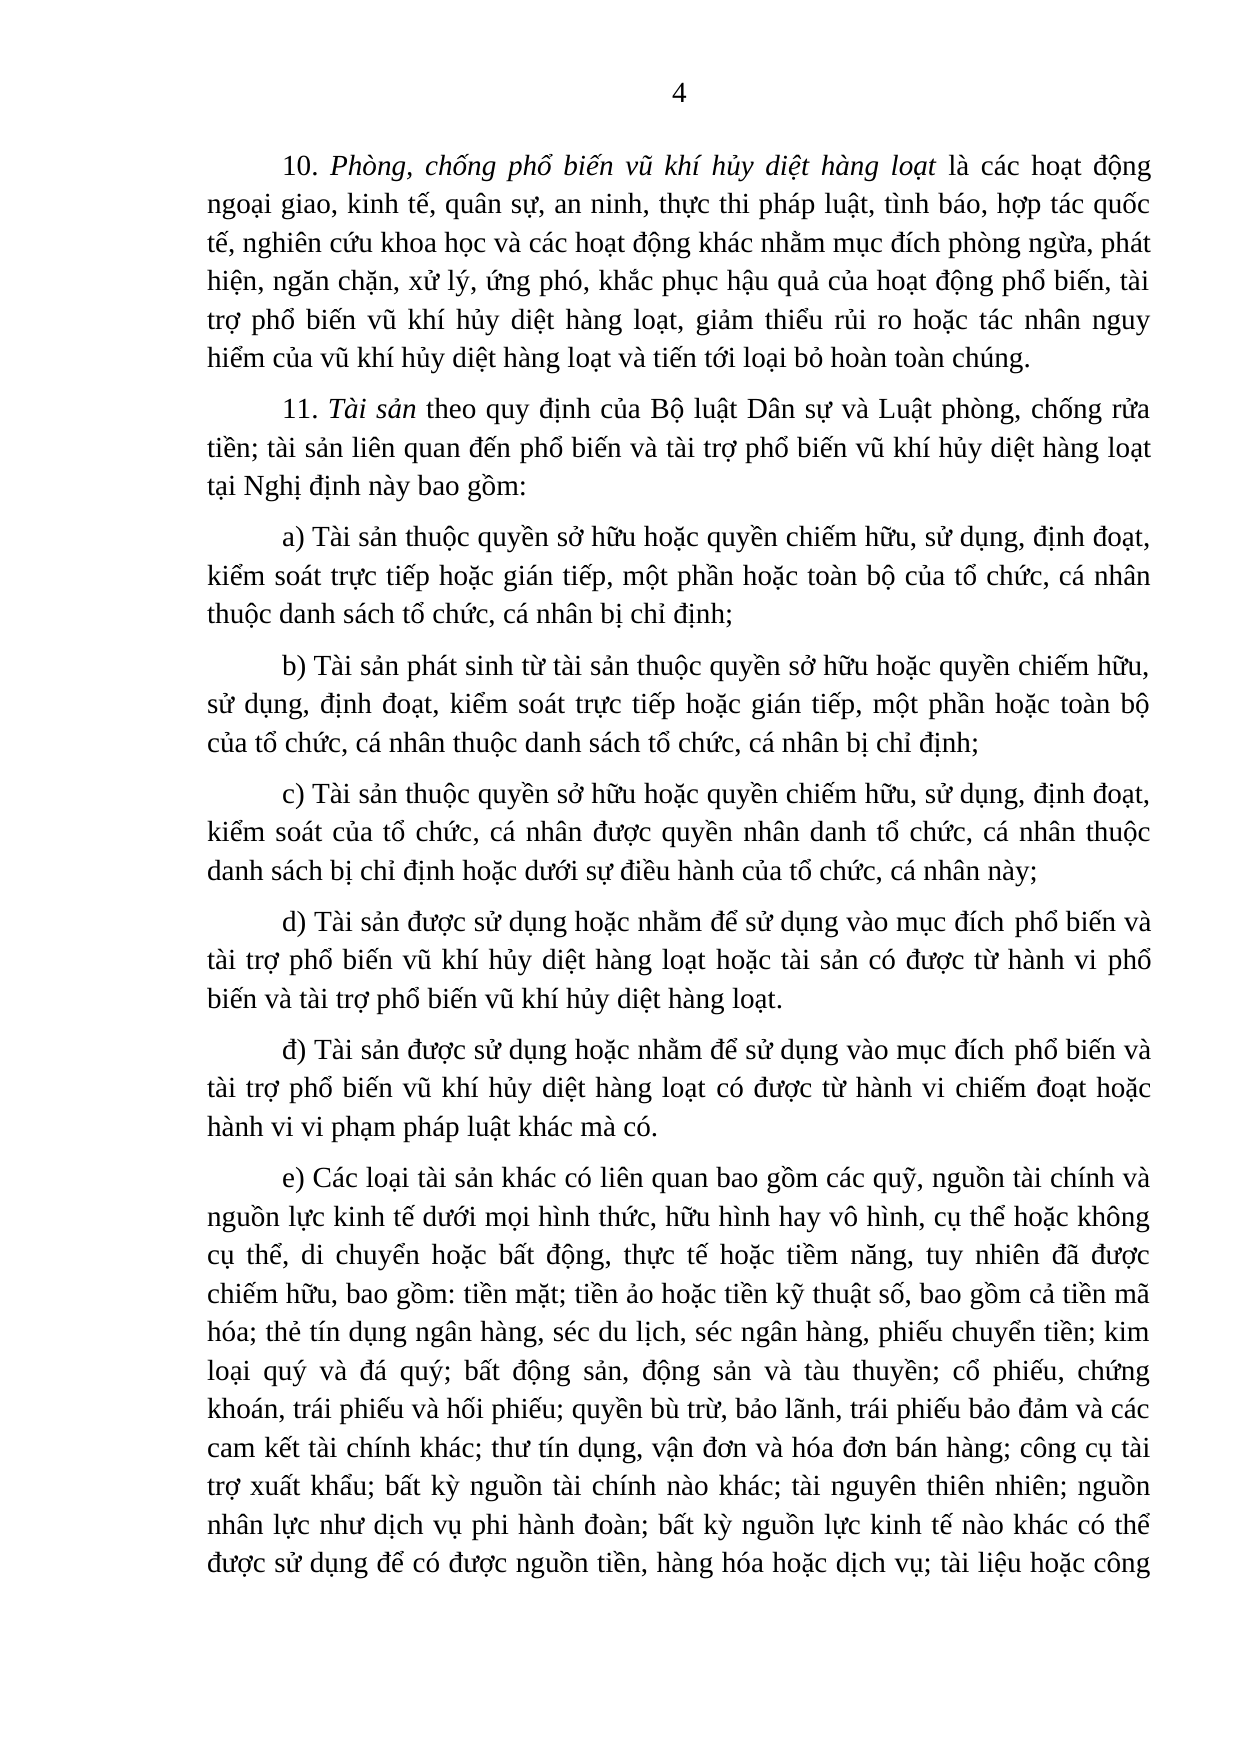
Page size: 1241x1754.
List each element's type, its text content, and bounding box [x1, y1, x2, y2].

text b) Tài sản phát sinh từ tài sản thuộc quyền sở hữu hoặc quyền chiếm hữu, sử dụng, định đoạt, kiểm soát trực tiếp hoặc gián tiếp, một phần hoặc toàn bộ của tổ chức, cá nhân thuộc danh sách tổ chức, cá nhân bị chỉ định; [207, 648, 1152, 758]
text 10. Phòng, chống phổ biến vũ khí hủy diệt hàng loạt là các hoạt động ngoại giao, kinh tế, quân sự, an ninh, thực thi pháp luật, tình báo, hợp tác quốc tế, nghiên cứu khoa học và các hoạt động khác nhằm mục đích phòng ngừa, phát hiện, ngăn chặn, xử lý, ứng phó, khắc phục hậu quả của hoạt động phổ biến, tài trợ phổ biến vũ khí hủy diệt hàng loạt, giảm thiểu rủi ro hoặc tác nhân nguy hiểm của vũ khí hủy diệt hàng loạt và tiến tới loại bỏ hoàn toàn chúng. [207, 148, 1152, 374]
text 11. Tài sản theo quy định của Bộ luật Dân sự và Luật phòng, chống rửa tiền; tài sản liên quan đến phổ biến và tài trợ phổ biến vũ khí hủy diệt hàng loạt tại Nghị định này bao gồm: [207, 391, 1152, 502]
text c) Tài sản thuộc quyền sở hữu hoặc quyền chiếm hữu, sử dụng, định đoạt, kiểm soát của tổ chức, cá nhân được quyền nhân danh tổ chức, cá nhân thuộc danh sách bị chỉ định hoặc dưới sự điều hành của tổ chức, cá nhân này; [207, 776, 1152, 886]
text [207, 1160, 1152, 1579]
text đ) Tài sản được sử dụng hoặc nhằm để sử dụng vào mục đích phổ biến và tài trợ phổ biến vũ khí hủy diệt hàng loạt có được từ hành vi chiếm đoạt hoặc hành vi vi phạm pháp luật khác mà có. [207, 1032, 1152, 1143]
text d) Tài sản được sử dụng hoặc nhằm để sử dụng vào mục đích phổ biến và tài trợ phổ biến vũ khí hủy diệt hàng loạt hoặc tài sản có được từ hành vi phổ biến và tài trợ phổ biến vũ khí hủy diệt hàng loạt. [207, 904, 1152, 1014]
text a) Tài sản thuộc quyền sở hữu hoặc quyền chiếm hữu, sử dụng, định đoạt, kiểm soát trực tiếp hoặc gián tiếp, một phần hoặc toàn bộ của tổ chức, cá nhân thuộc danh sách tổ chức, cá nhân bị chỉ định; [207, 519, 1152, 630]
